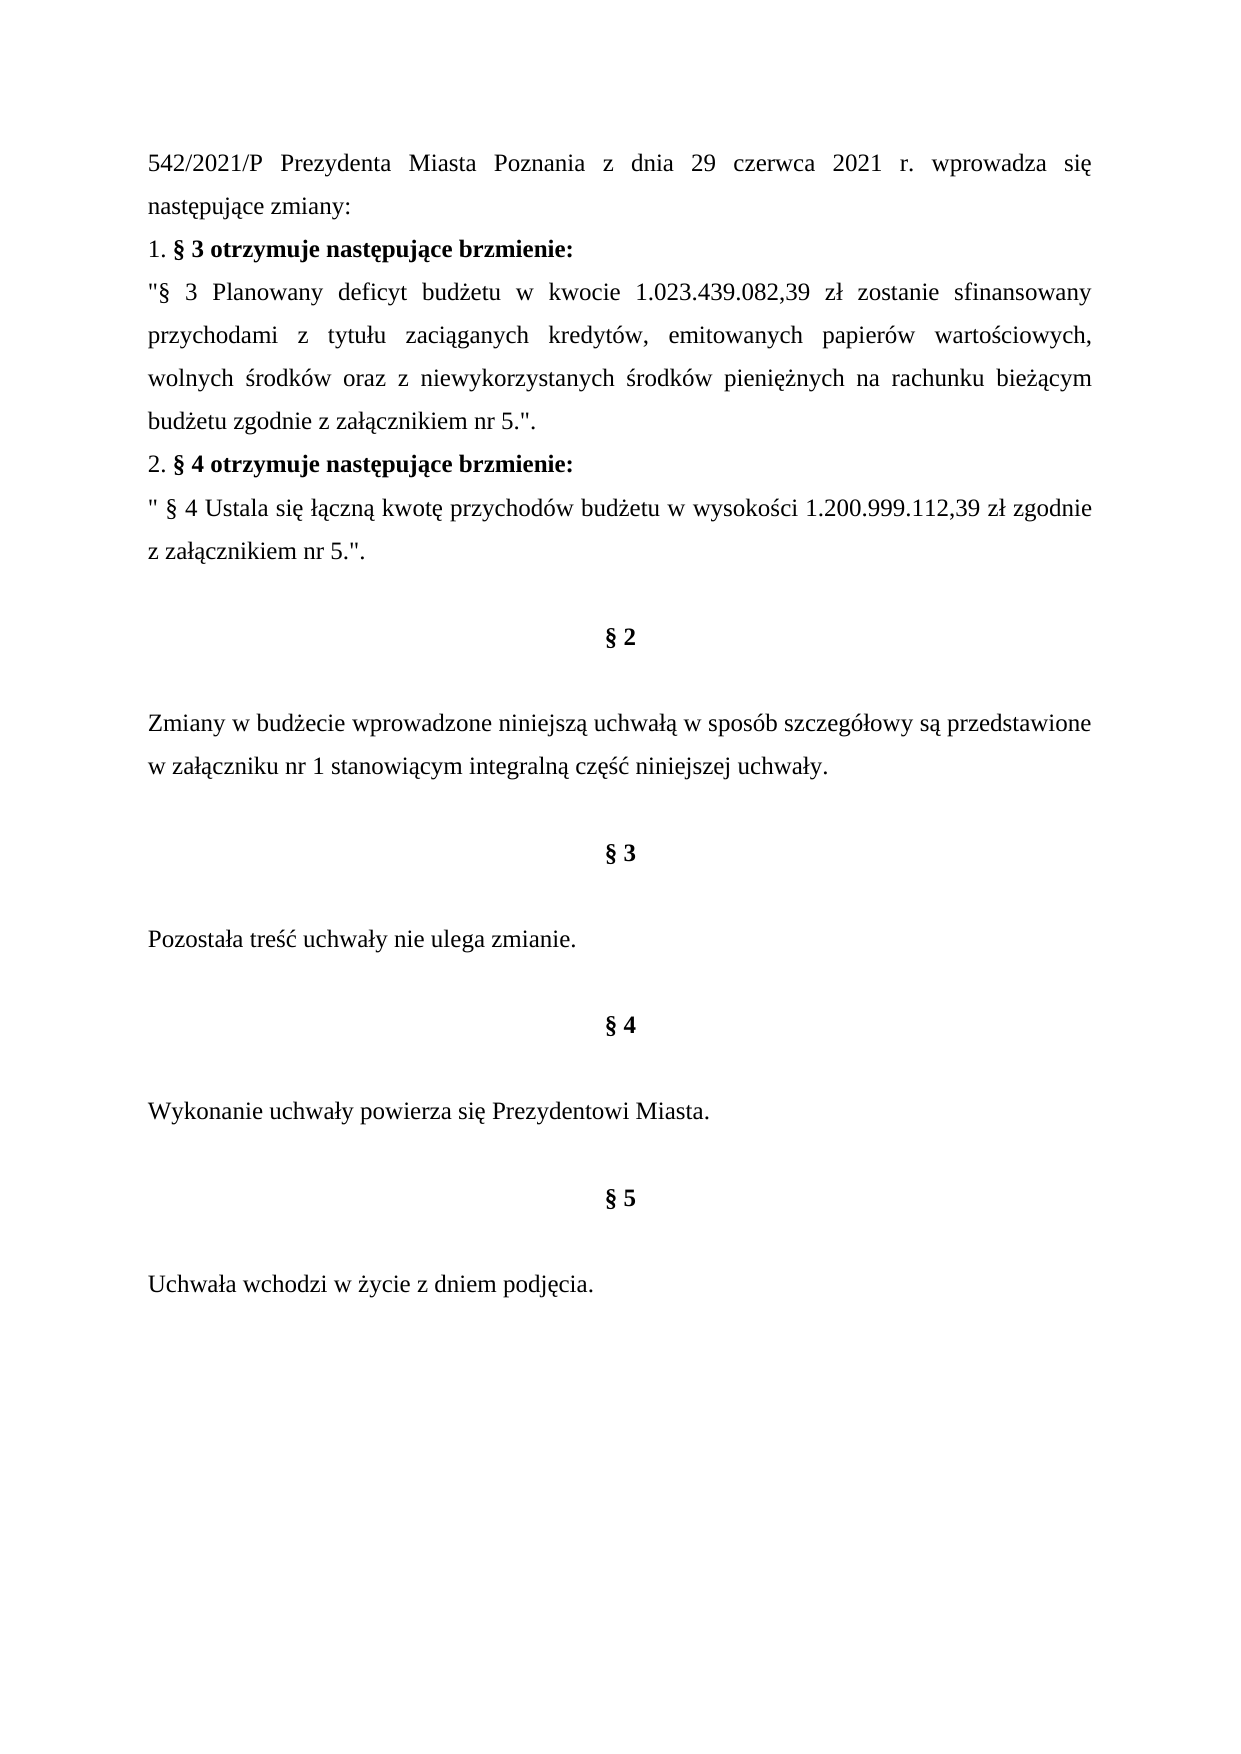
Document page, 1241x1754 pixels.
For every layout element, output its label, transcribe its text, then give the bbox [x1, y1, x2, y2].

text § 2 [148, 622, 1093, 651]
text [148, 148, 1093, 219]
text Pozostała treść uchwały nie ulega zmianie. [148, 924, 1093, 953]
text § 5 [148, 1183, 1093, 1211]
text 2. § 4 otrzymuje następujące brzmienie: [148, 449, 1093, 478]
text Uchwała wchodzi w życie z dniem podjęcia. [148, 1269, 1093, 1298]
text "§ 3 Planowany deficyt budżetu w kwocie 1.023.439.082,39 zł zostanie sfinansowany przychodami z tytułu zaciąganych kredytów, emitowanych papierów wartościowych, wolnych środków oraz z niewykorzystanych środków pieniężnych na rachunku bieżącym budżetu zgodnie z załącznikiem nr 5.". [148, 277, 1093, 435]
text Zmiany w budżecie wprowadzone niniejszą uchwałą w sposób szczegółowy są przedstawione w załączniku nr 1 stanowiącym integralną część niniejszej uchwały. [148, 708, 1093, 780]
text " § 4 Ustala się łączną kwotę przychodów budżetu w wysokości 1.200.999.112,39 zł zgodnie z załącznikiem nr 5.". [148, 493, 1093, 564]
text Wykonanie uchwały powierza się Prezydentowi Miasta. [148, 1096, 1093, 1125]
text 1. § 3 otrzymuje następujące brzmienie: [148, 234, 1093, 263]
text § 3 [148, 838, 1093, 866]
text § 4 [148, 1010, 1093, 1039]
